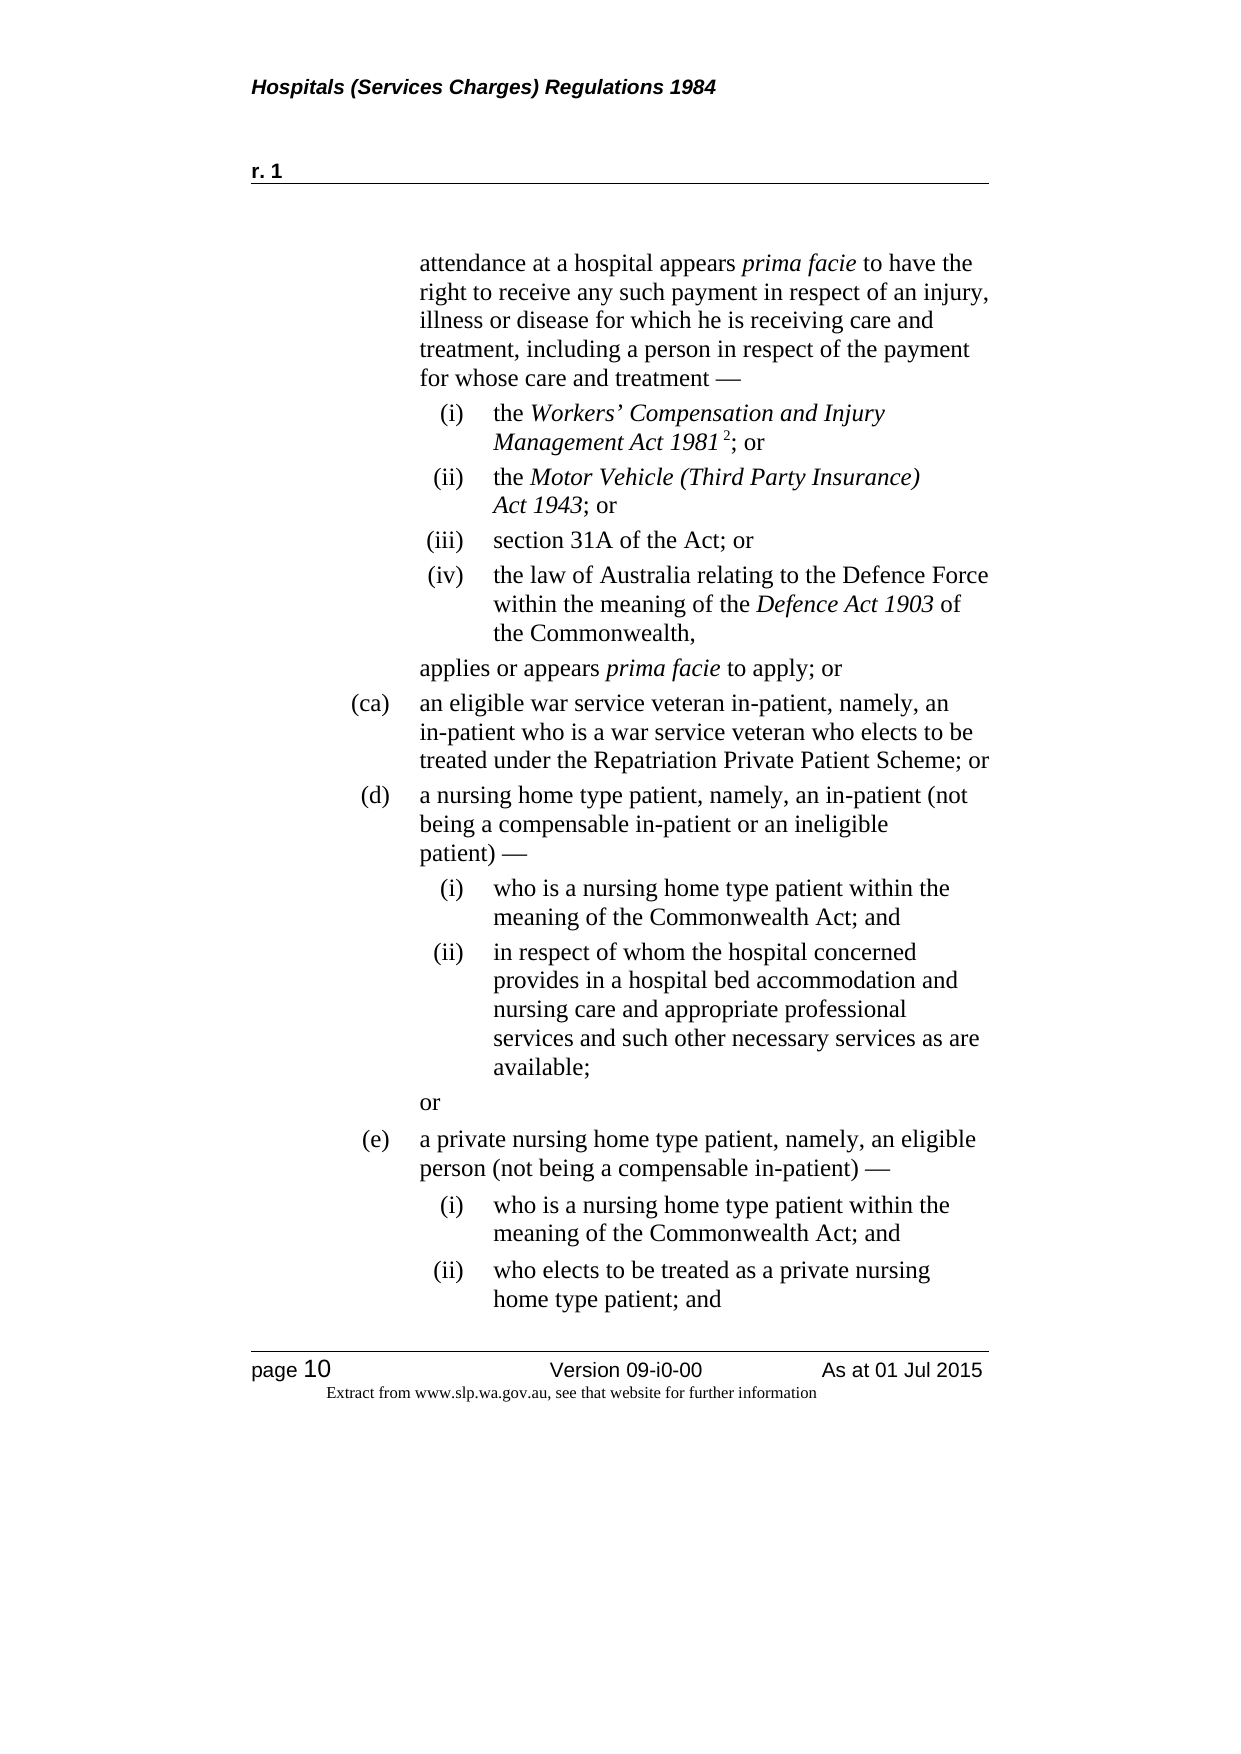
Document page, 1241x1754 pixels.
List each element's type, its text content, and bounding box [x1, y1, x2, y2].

text applies or appears prima facie to apply; or [251, 653, 989, 682]
text (ca) an eligible war service veteran in-patient, namely, an in-patient who is a war service veteran who elects to be treated under the Repatriation Private Patient Scheme; or [251, 688, 989, 774]
text (ii) in respect of whom the hospital concerned provides in a hospital bed accommodation and nursing care and appropriate professional services and such other necessary services as are available; [251, 937, 989, 1081]
text (ii) the Motor Vehicle (Third Party Insurance) Act 1943; or [251, 462, 989, 519]
text (iii) section 31A of the Act; or [251, 526, 989, 554]
text (i) who is a nursing home type patient within the meaning of the Commonwealth Act; and [251, 1190, 989, 1247]
text (d) a nursing home type patient, namely, an in-patient (not being a compensable in-patient or an ineligible patient) — [251, 781, 989, 867]
text (ii) who elects to be treated as a private nursing home type patient; and [251, 1256, 989, 1313]
text (i) who is a nursing home type patient within the meaning of the Commonwealth Act; and [251, 873, 989, 931]
text or [251, 1087, 989, 1116]
text (i) the Workers’ Compensation and Injury Management Act 1981 2; or [251, 398, 989, 456]
text (iv) the law of relating to the Defence Force within the meaning of the Defence Act 1903 of the Commonwealth, [251, 561, 989, 647]
text (e) a private nursing home type patient, namely, an eligible person (not being a compensable in-patient) — [251, 1124, 989, 1181]
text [251, 248, 989, 392]
